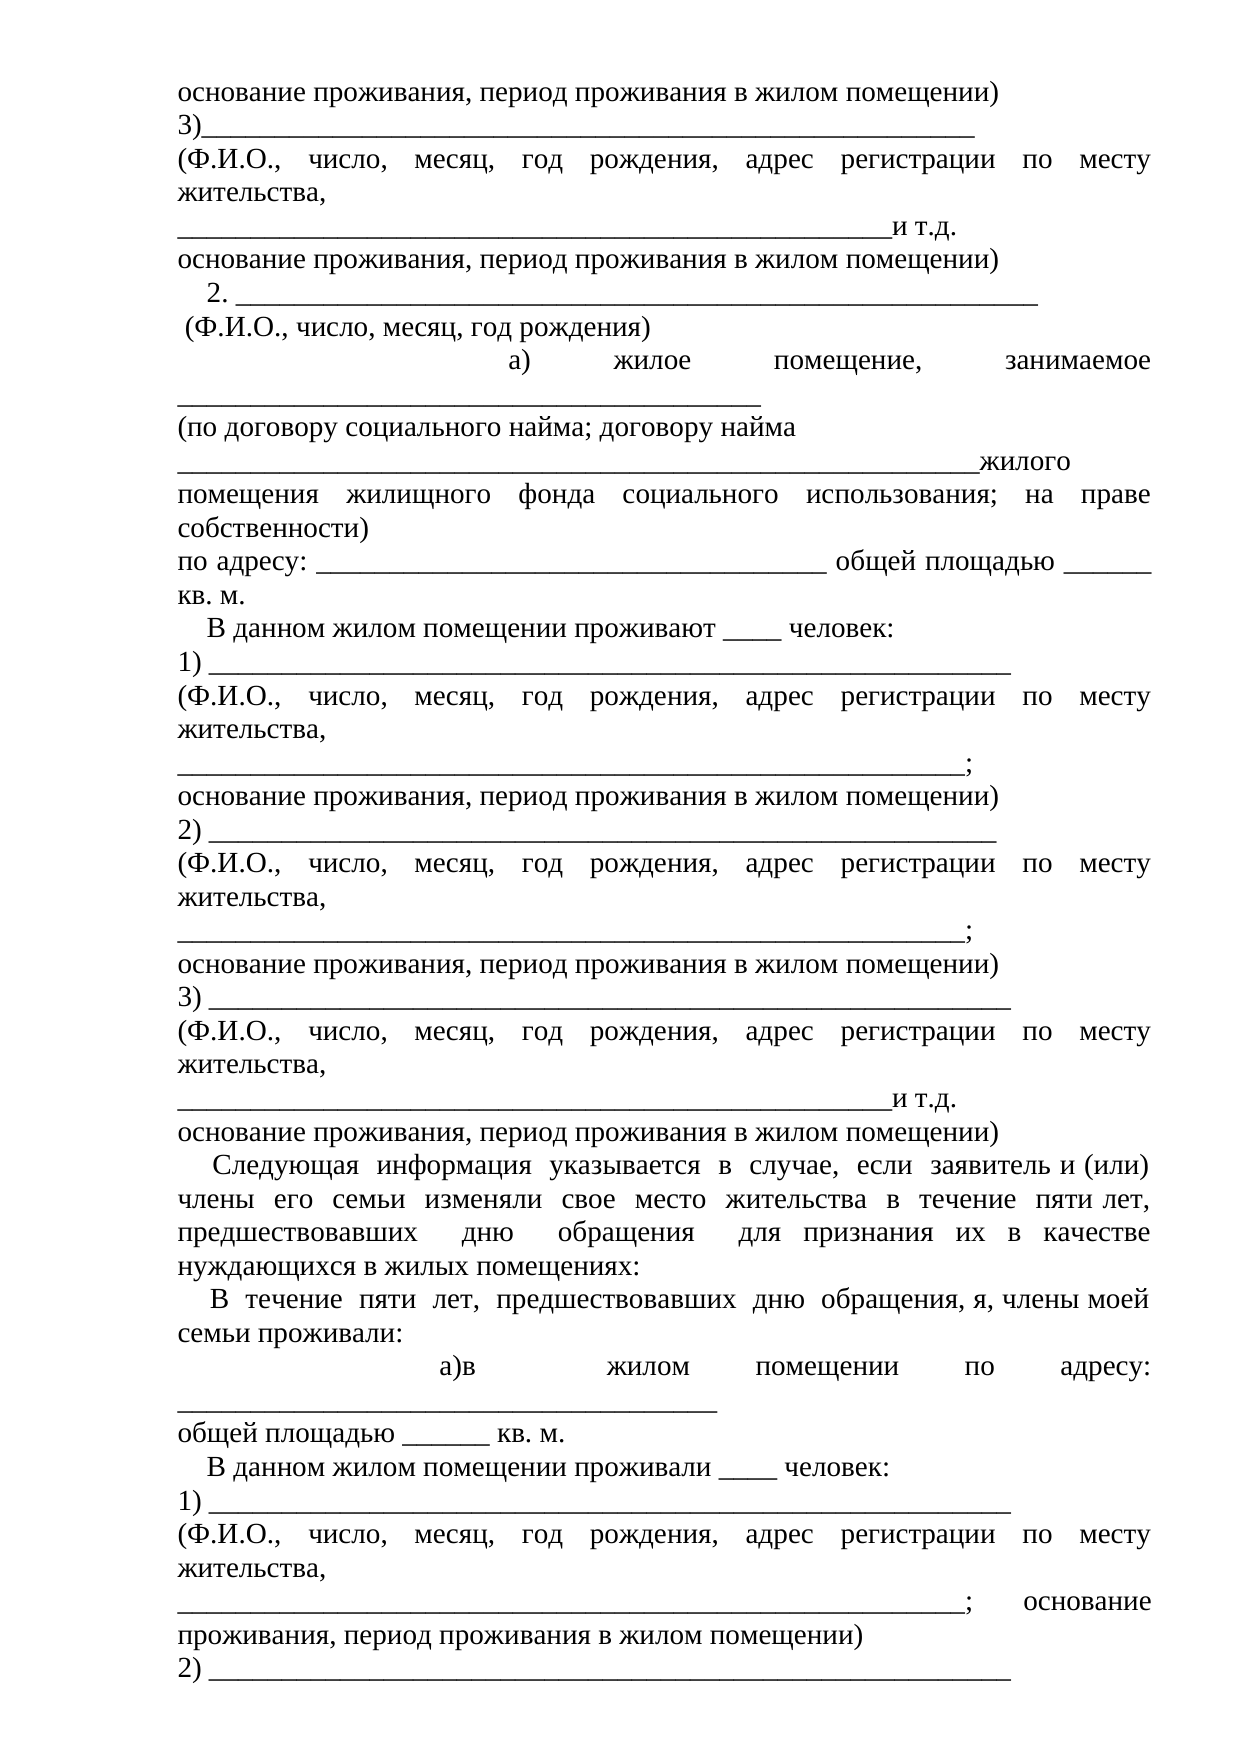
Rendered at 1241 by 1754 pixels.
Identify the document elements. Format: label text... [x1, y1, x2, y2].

text (Ф.И.О., число, месяц, год рождения, адрес регистрации по месту жительства, [177, 1013, 1152, 1080]
text _________________________________________________и т.д. [177, 1080, 1152, 1114]
text Следующая информация указывается в случае, если заявитель и (или) члены его семьи изменяли свое место жительства в течение пяти лет, предшествовавших дню обращения для признания их в качестве нуждающихся в жилых помещениях: [177, 1147, 1152, 1281]
text ______________________________________________________; основание проживания, период проживания в жилом помещении) [177, 1583, 1152, 1650]
text 3)_____________________________________________________ [177, 107, 1152, 141]
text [177, 1516, 1152, 1583]
text а) жилое помещение, занимаемое ________________________________________ [177, 342, 1152, 409]
text В данном жилом помещении проживали ____ человек: [177, 1449, 1152, 1483]
text общей площадью ______ кв. м. [177, 1416, 1152, 1449]
text ______________________________________________________; [177, 745, 1152, 778]
text основание проживания, период проживания в жилом помещении) [177, 1114, 1152, 1147]
text (Ф.И.О., число, месяц, год рождения, адрес регистрации по месту жительства, [177, 678, 1152, 745]
text основание проживания, период проживания в жилом помещении) [177, 778, 1152, 812]
text по адресу: ___________________________________ общей площадью ______ кв. м. [177, 543, 1152, 611]
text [177, 74, 1152, 107]
text (Ф.И.О., число, месяц, год рождения, адрес регистрации по месту жительства, [177, 845, 1152, 912]
text основание проживания, период проживания в жилом помещении) [177, 242, 1152, 275]
text 2) _______________________________________________________ [177, 1650, 1152, 1684]
text 1) _______________________________________________________ [177, 644, 1152, 678]
text 2) ______________________________________________________ [177, 812, 1152, 845]
text В данном жилом помещении проживают ____ человек: [177, 611, 1152, 644]
text 1) _______________________________________________________ [177, 1483, 1152, 1516]
text 2. _______________________________________________________ [177, 275, 1152, 309]
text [177, 141, 1152, 208]
text основание проживания, период проживания в жилом помещении) [177, 946, 1152, 979]
text (по договору социального найма; договору найма [177, 409, 1152, 443]
text 3) _______________________________________________________ [177, 979, 1152, 1013]
text ______________________________________________________; [177, 912, 1152, 946]
text (Ф.И.О., число, месяц, год рождения) [177, 309, 1152, 342]
text _______________________________________________________жилого помещения жилищного фонда социального использования; на праве собственности) [177, 443, 1152, 543]
text В течение пяти лет, предшествовавших дню обращения, я, члены моей семьи проживали: [177, 1281, 1152, 1348]
text _________________________________________________и т.д. [177, 208, 1152, 242]
text а)в жилом помещении по адресу: _____________________________________ [177, 1348, 1152, 1416]
